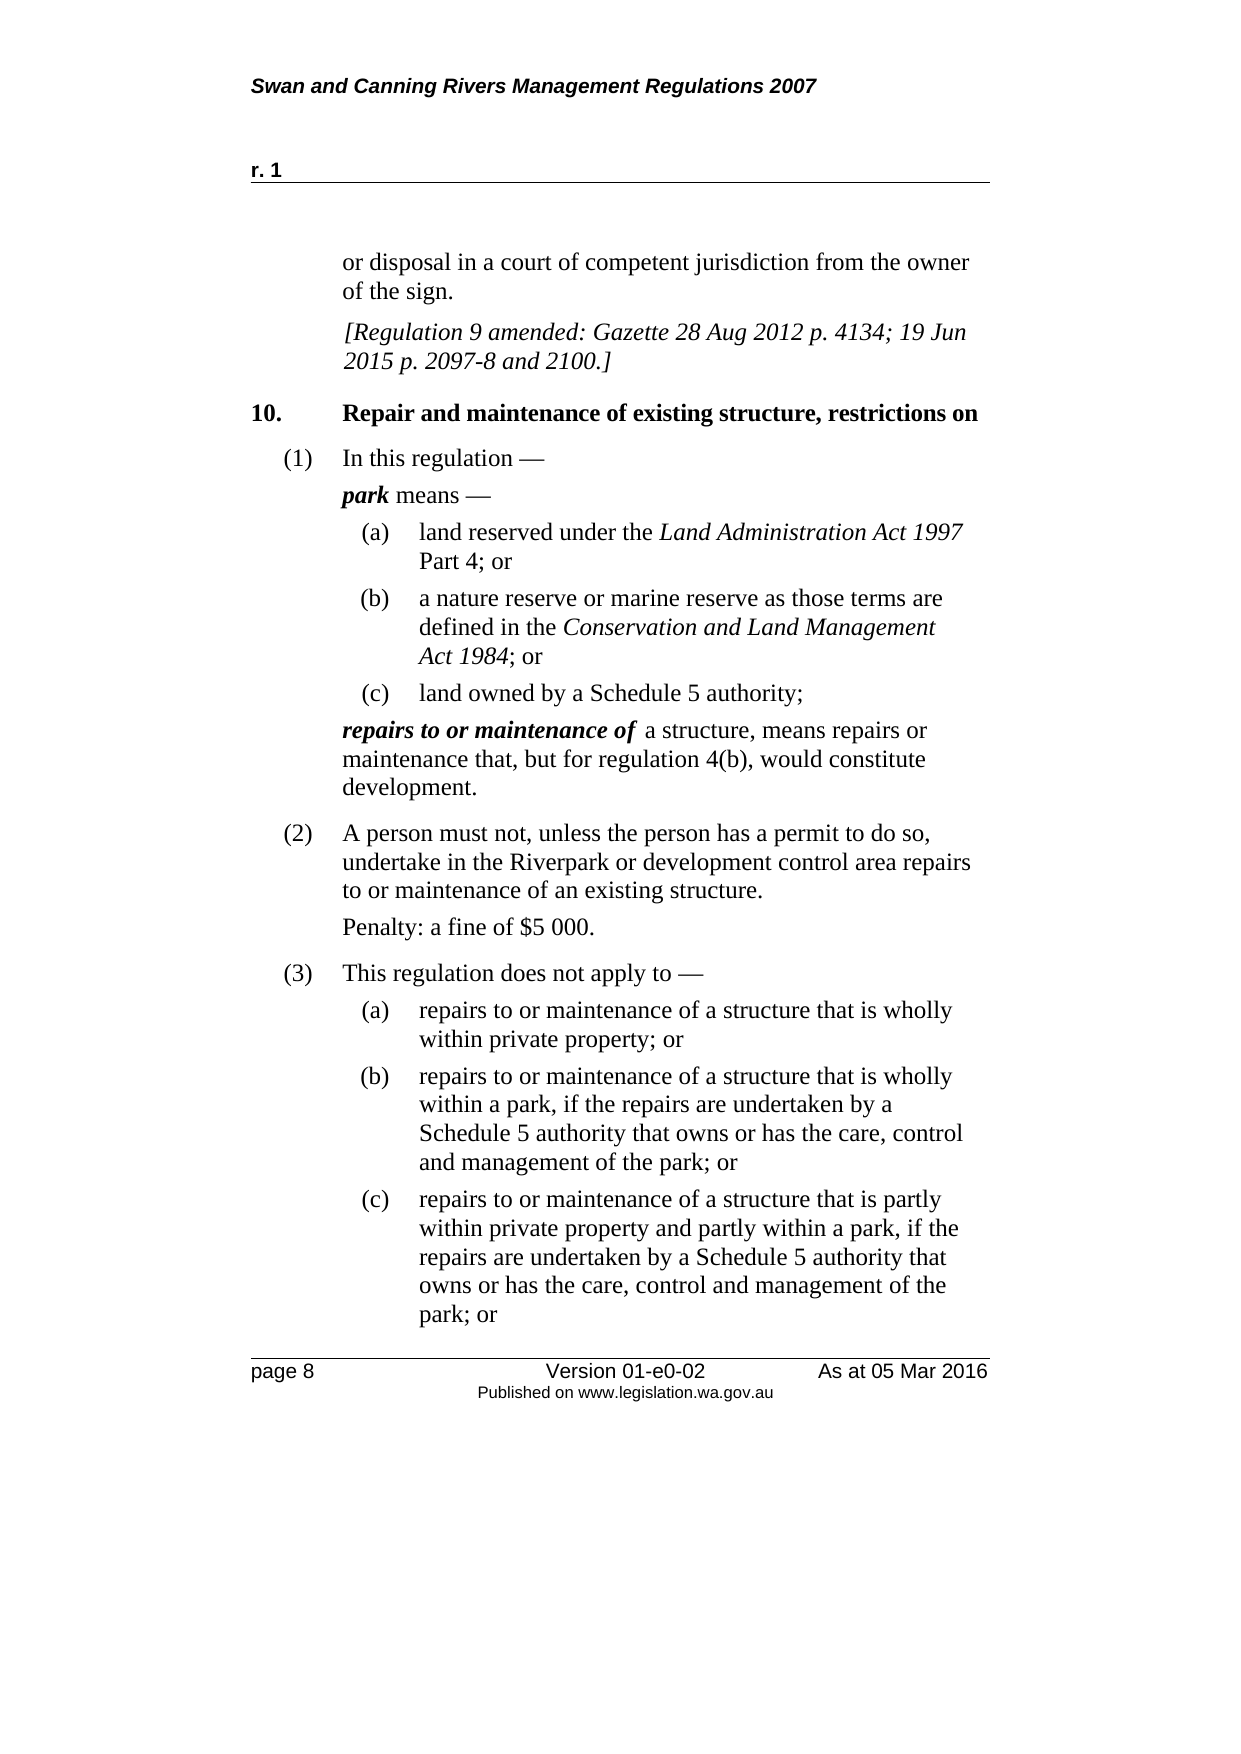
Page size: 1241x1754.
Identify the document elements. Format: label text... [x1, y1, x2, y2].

text (a) repairs to or maintenance of a structure that is wholly within private property; or [251, 995, 990, 1052]
text (b) repairs to or maintenance of a structure that is wholly within a park, if the repairs are undertaken by a Schedule 5 authority that owns or has the care, control and management of the park; or [251, 1061, 990, 1176]
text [251, 247, 990, 305]
text (2) A person must not, unless the person has a permit to do so, undertake in the Riverpark or development control area repairs to or maintenance of an existing structure. [251, 818, 990, 904]
text (c) repairs to or maintenance of a structure that is partly within private property and partly within a park, if the repairs are undertaken by a Schedule 5 authority that owns or has the care, control and management of the park; or [251, 1184, 990, 1328]
subtitle 10. Repair and maintenance of existing structure, restrictions on [251, 398, 990, 427]
text (b) a nature reserve or marine reserve as those terms are defined in the Conservation and Land Management Act 1984; or [251, 583, 990, 669]
text (1) In this regulation — [251, 443, 990, 472]
text (a) land reserved under the Land Administration Act 1997 Part 4; or [251, 517, 990, 575]
text Penalty: a fine of $5 000. [251, 912, 990, 941]
text (3) This regulation does not apply to — [251, 958, 990, 987]
text [Regulation 9 amended: Gazette 28 Aug 2012 p. 4134; 19 Jun 2015 p. 2097-8 and 2100.] [251, 317, 990, 375]
text repairs to or maintenance of a structure, means repairs or maintenance that, but for regulation 4(b), would constitute development. [251, 715, 990, 801]
text park means — [251, 480, 990, 509]
text (c) land owned by a Schedule 5 authority; [251, 678, 990, 707]
